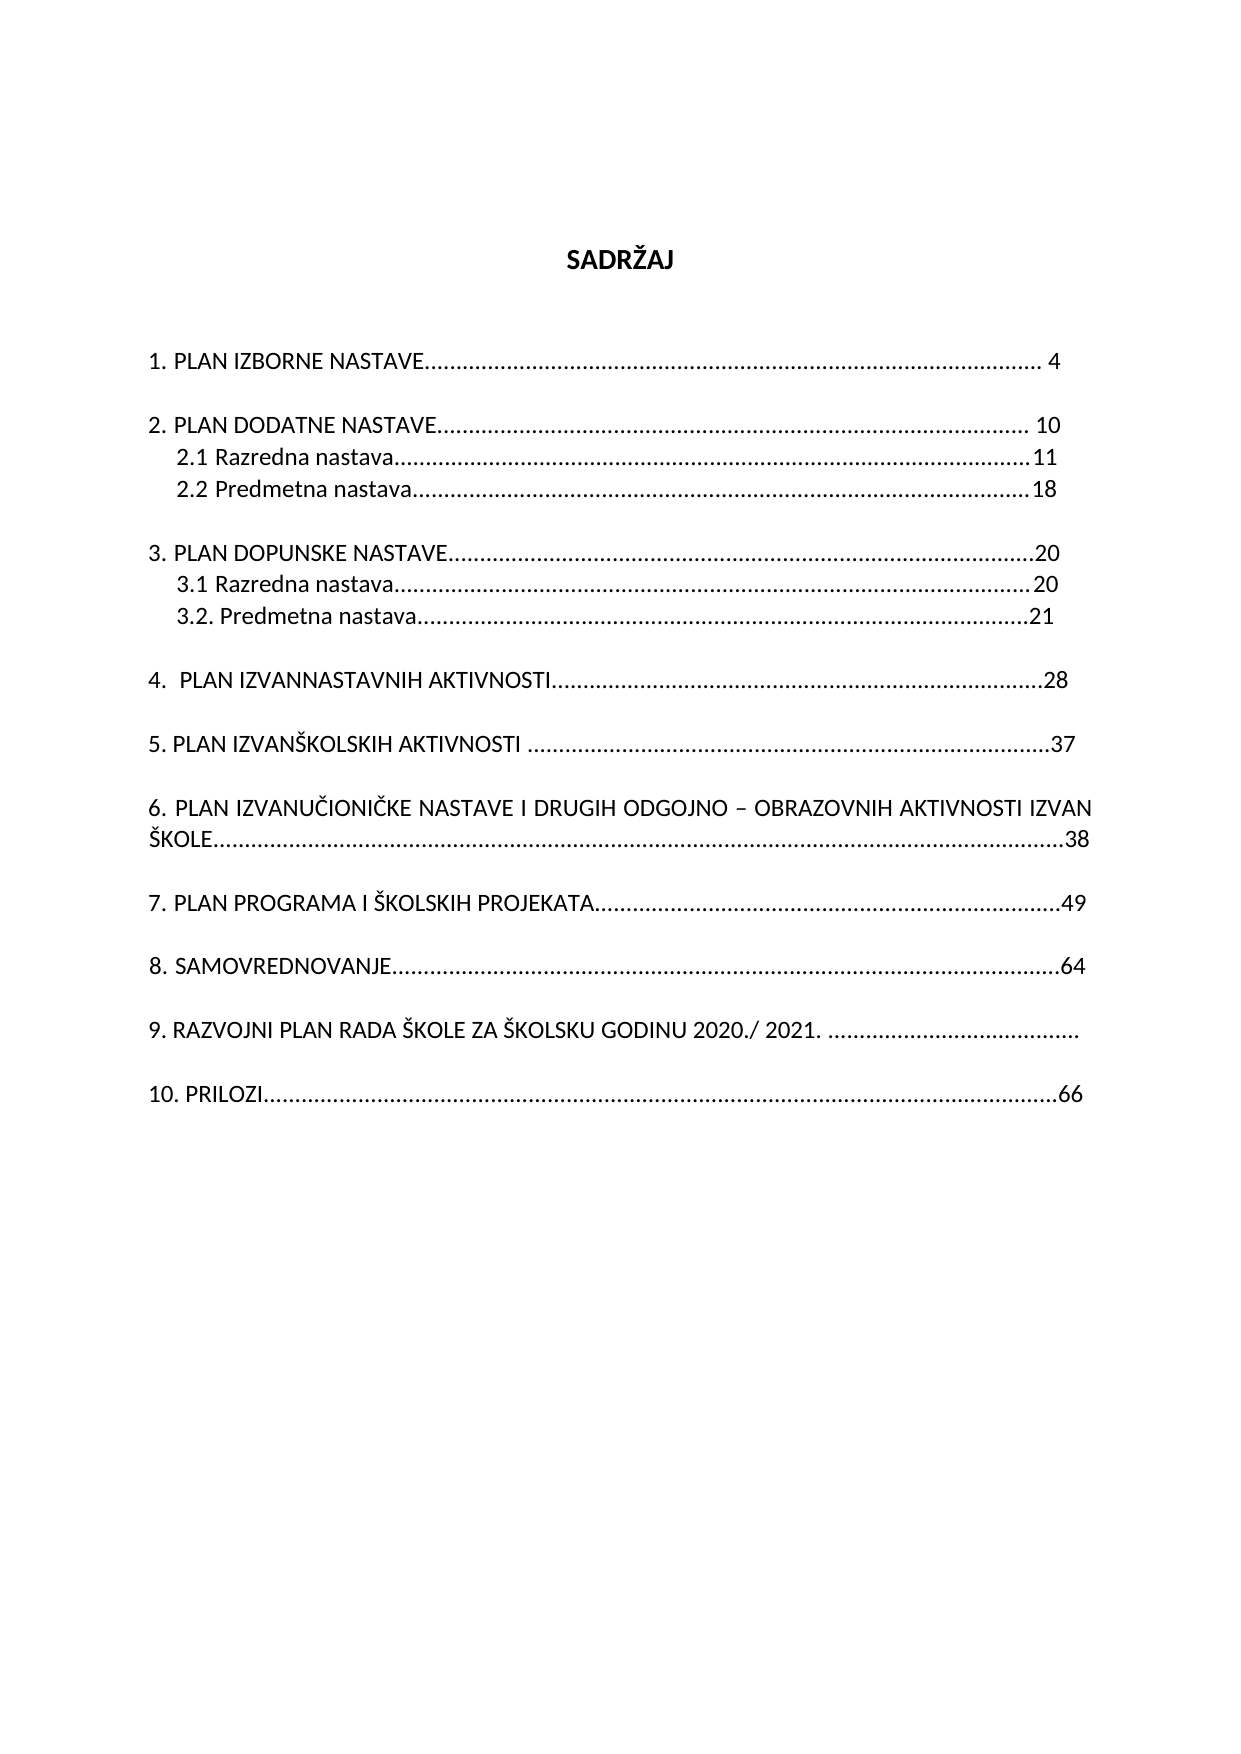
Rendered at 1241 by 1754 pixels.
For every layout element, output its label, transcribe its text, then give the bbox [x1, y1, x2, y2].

text SADRŽAJ [148, 241, 1093, 277]
